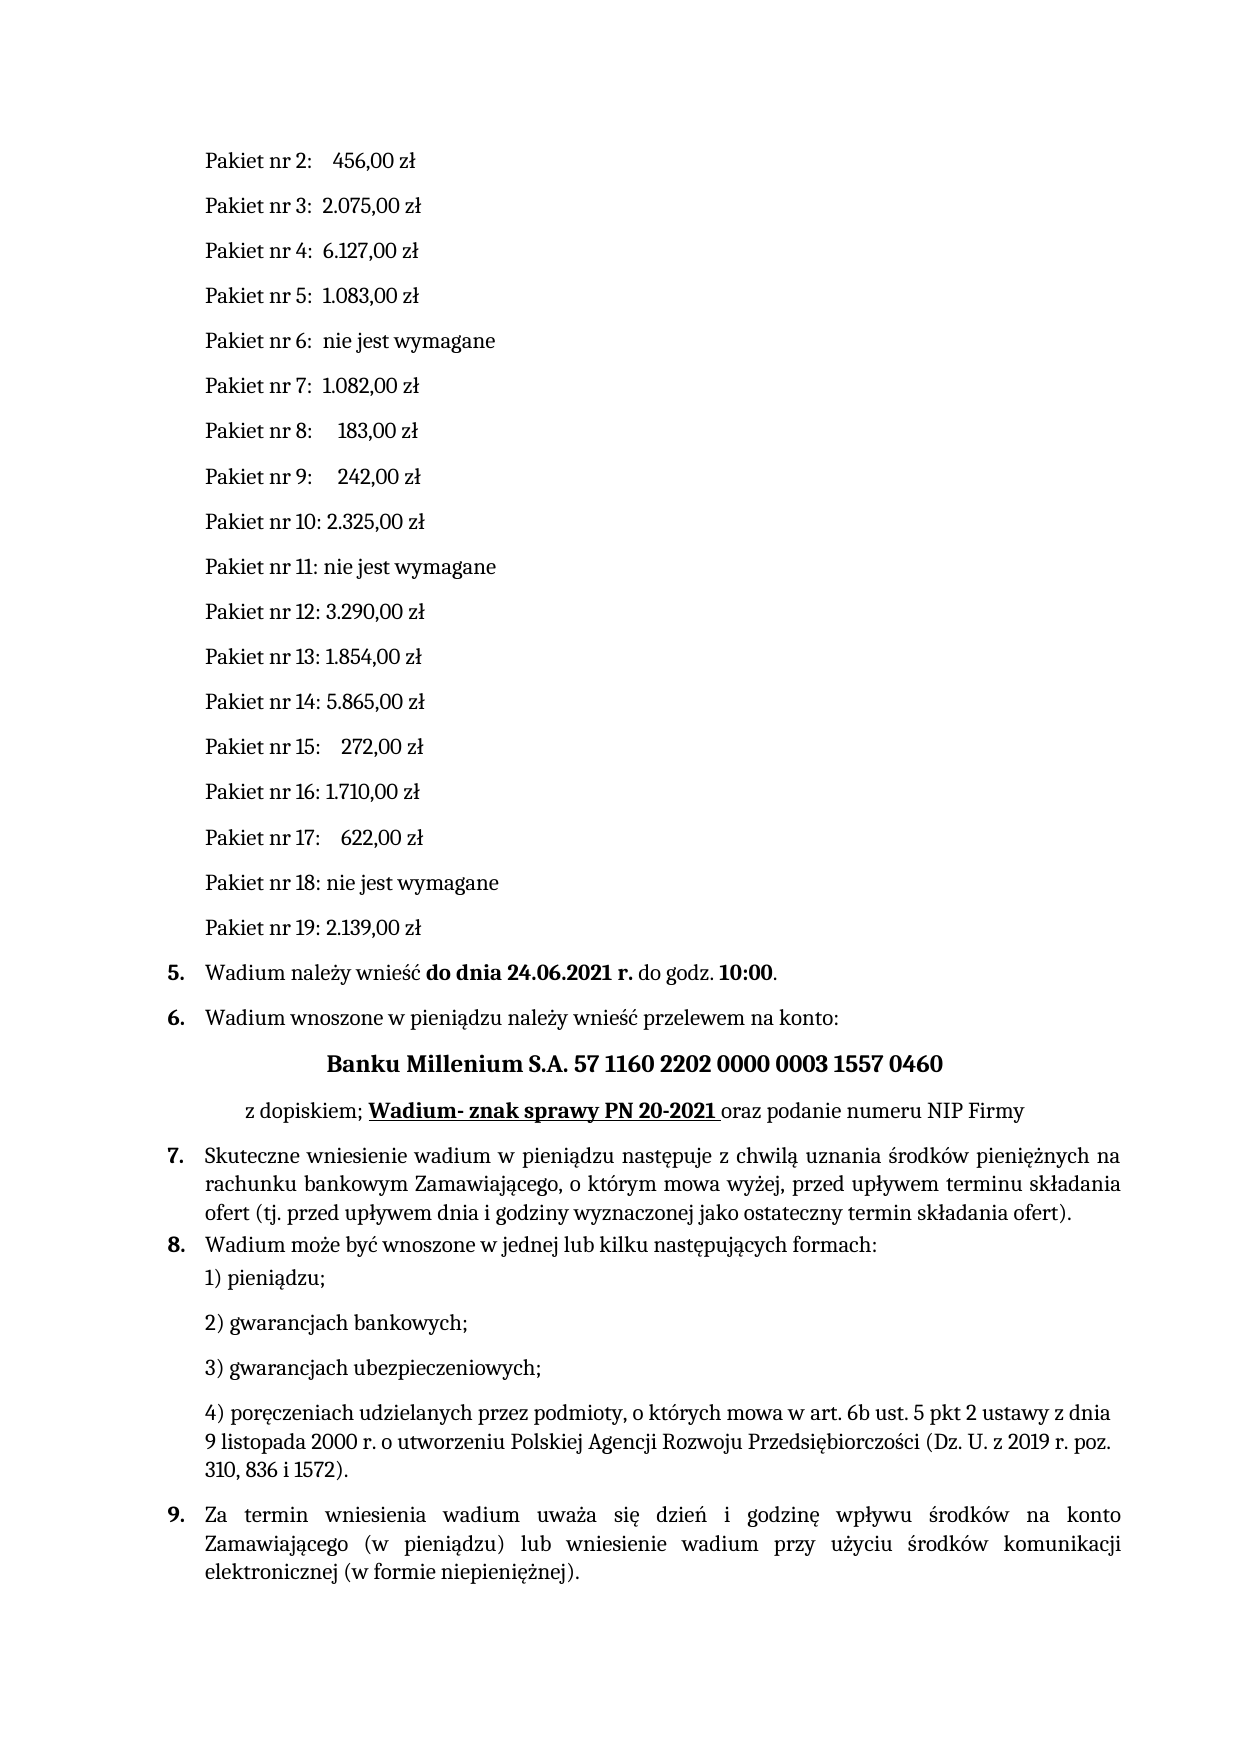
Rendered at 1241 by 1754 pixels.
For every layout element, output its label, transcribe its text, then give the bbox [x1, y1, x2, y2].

text Pakiet nr 6: nie jest wymagane [205, 328, 1122, 354]
text Pakiet nr 19: 2.139,00 zł [205, 914, 1122, 941]
text z dopiskiem; Wadium- znak sprawy PN 20-2021 oraz podanie numeru NIP Firmy [148, 1097, 1122, 1124]
text 2) gwarancjach bankowych; [205, 1310, 1122, 1336]
text Pakiet nr 9: 242,00 zł [205, 463, 1122, 490]
text Pakiet nr 16: 1.710,00 zł [205, 779, 1122, 806]
text Pakiet nr 4: 6.127,00 zł [205, 238, 1122, 264]
text Pakiet nr 13: 1.854,00 zł [205, 644, 1122, 670]
list Wadium należy wnieść do dnia 24.06.2021 r. do godz. 10:00. [167, 959, 1122, 986]
text 3) gwarancjach ubezpieczeniowych; [205, 1355, 1122, 1381]
text Pakiet nr 3: 2.075,00 zł [205, 193, 1122, 219]
text 4) poręczeniach udzielanych przez podmioty, o których mowa w art. 6b ust. 5 pkt 2 ustawy z dnia 9 listopada 2000 r. o utworzeniu Polskiej Agencji Rozwoju Przedsiębiorczości (Dz. U. z 2019 r. poz. 310, 836 i 1572). [205, 1400, 1122, 1483]
text Pakiet nr 17: 622,00 zł [205, 824, 1122, 851]
text Pakiet nr 10: 2.325,00 zł [205, 508, 1122, 535]
list Za termin wniesienia wadium uważa się dzień i godzinę wpływu środków na konto Zamawiającego (w pieniądzu) lub wniesienie wadium przy użyciu środków komunikacji elektronicznej (w formie niepieniężnej). [167, 1502, 1122, 1585]
text Pakiet nr 7: 1.082,00 zł [205, 373, 1122, 399]
text Pakiet nr 14: 5.865,00 zł [205, 689, 1122, 715]
text Pakiet nr 2: 456,00 zł [205, 148, 1122, 174]
list Wadium może być wnoszone w jednej lub kilku następujących formach: [167, 1232, 1122, 1258]
text Pakiet nr 5: 1.083,00 zł [205, 283, 1122, 309]
text 1) pieniądzu; [205, 1265, 1122, 1291]
text Pakiet nr 11: nie jest wymagane [205, 554, 1122, 580]
text Pakiet nr 12: 3.290,00 zł [205, 599, 1122, 625]
text Pakiet nr 8: 183,00 zł [205, 418, 1122, 445]
list Skuteczne wniesienie wadium w pieniądzu następuje z chwilą uznania środków pieniężnych na rachunku bankowym Zamawiającego, o którym mowa wyżej, przed upływem terminu składania ofert (tj. przed upływem dnia i godziny wyznaczonej jako ostateczny termin składania ofert). [167, 1143, 1122, 1226]
text Pakiet nr 18: nie jest wymagane [205, 869, 1122, 896]
text Banku Millenium S.A. 57 1160 2202 0000 0003 1557 0460 [148, 1050, 1122, 1078]
list Wadium wnoszone w pieniądzu należy wnieść przelewem na konto: [167, 1005, 1122, 1031]
text Pakiet nr 15: 272,00 zł [205, 734, 1122, 760]
